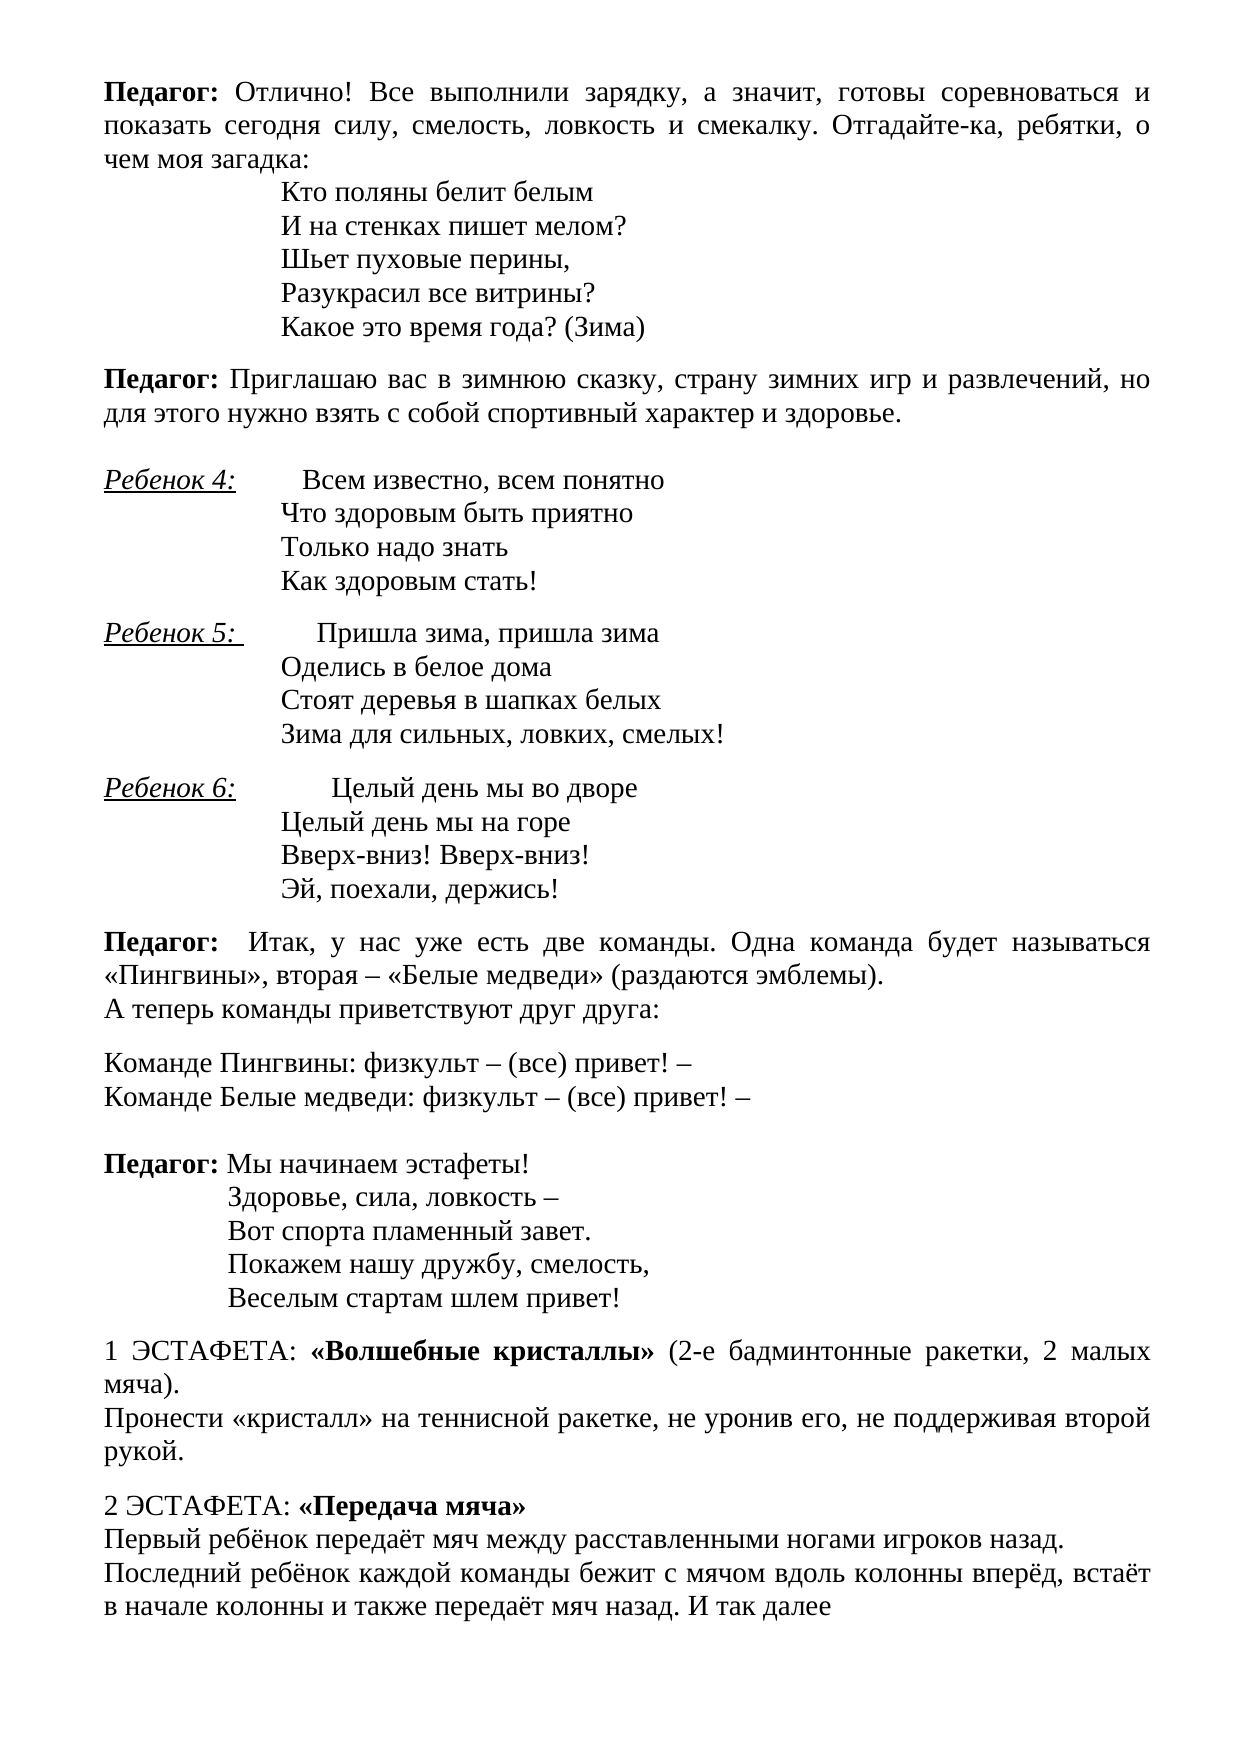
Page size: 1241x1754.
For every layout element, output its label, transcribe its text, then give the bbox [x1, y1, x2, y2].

text Последний ребёнок каждой команды бежит с мячом вдоль колонны вперёд, встаёт в начале колонны и также передаёт мяч назад. И так далее [103, 1555, 1152, 1622]
text Педагог: Отлично! Все выполнили зарядку, а значит, готовы соревноваться и показать сегодня силу, смелость, ловкость и смекалку. Отгадайте-ка, ребятки, о чем моя загадка: [103, 74, 1152, 174]
text Веселым стартам шлем привет! [103, 1280, 1152, 1313]
text Ребенок 4: Всем известно, всем понятно [103, 462, 1152, 496]
text Стоят деревья в шапках белых [103, 682, 1152, 716]
text Оделись в белое дома [103, 649, 1152, 682]
text Шьет пуховые перины, [103, 242, 1152, 275]
text Зима для сильных, ловких, смелых! [103, 716, 1152, 749]
text И на стенках пишет мелом? [103, 208, 1152, 242]
text Ребенок 5: Пришла зима, пришла зима [103, 615, 1152, 649]
text 1 ЭСТАФЕТА: «Волшебные кристаллы» (2-е бадминтонные ракетки, 2 малых мяча). [103, 1333, 1152, 1400]
text Целый день мы на горе [103, 804, 1152, 837]
text Покажем нашу дружбу, смелость, [103, 1246, 1152, 1280]
text Педагог: Мы начинаем эстафеты! [103, 1146, 1152, 1179]
text Здоровье, сила, ловкость – [103, 1179, 1152, 1213]
text Только надо знать [103, 529, 1152, 563]
text Педагог: Итак, у нас уже есть две команды. Одна команда будет называться «Пингвины», вторая – «Белые медведи» (раздаются эмблемы). [103, 924, 1152, 991]
text Какое это время года? (Зима) [103, 309, 1152, 342]
text 2 ЭСТАФЕТА: «Передача мяча» [103, 1488, 1152, 1521]
text Как здоровым стать! [103, 563, 1152, 596]
text А теперь команды приветствуют друг друга: [103, 991, 1152, 1024]
text Пронести «кристалл» на теннисной ракетке, не уронив его, не поддерживая второй рукой. [103, 1400, 1152, 1467]
text Команде Белые медведи: физкульт – (все) привет! – [103, 1079, 1152, 1112]
text Разукрасил все витрины? [103, 275, 1152, 309]
text Кто поляны белит белым [103, 174, 1152, 208]
text Первый ребёнок передаёт мяч между расставленными ногами игроков назад. [103, 1521, 1152, 1555]
text Что здоровым быть приятно [103, 496, 1152, 529]
text Эй, поехали, держись! [103, 871, 1152, 904]
text Вот спорта пламенный завет. [103, 1213, 1152, 1246]
text Ребенок 6: Целый день мы во дворе [103, 770, 1152, 804]
text Педагог: Приглашаю вас в зимнюю сказку, страну зимних игр и развлечений, но для этого нужно взять с собой спортивный характер и здоровье. [103, 361, 1152, 428]
text Вверх-вниз! Вверх-вниз! [103, 837, 1152, 871]
text Команде Пингвины: физкульт – (все) привет! – [103, 1045, 1152, 1079]
